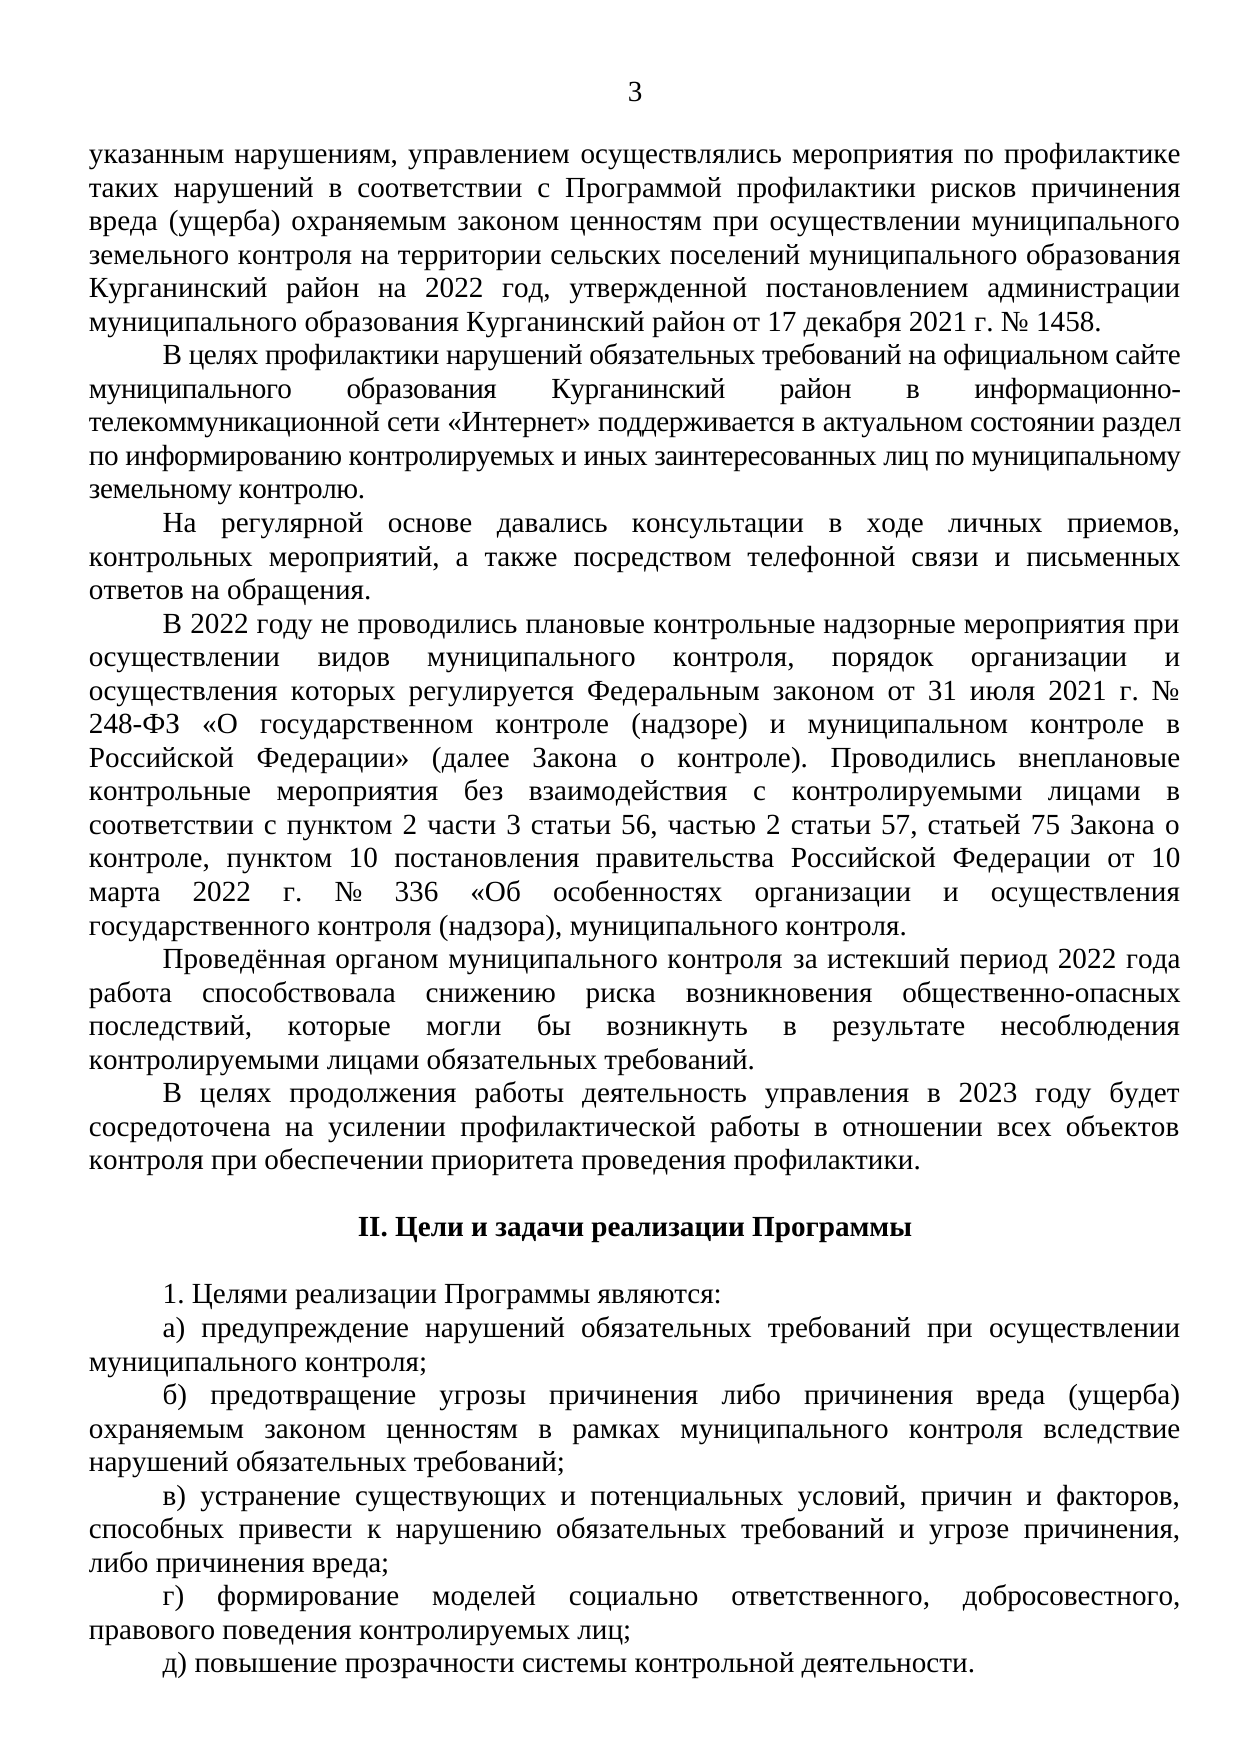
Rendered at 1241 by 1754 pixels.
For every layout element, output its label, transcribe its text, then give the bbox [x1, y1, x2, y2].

text Проведённая органом муниципального контроля за истекший период 2022 года работа способствовала снижению риска возникновения общественно-опасных последствий, которые могли бы возникнуть в результате несоблюдения контролируемыми лицами обязательных требований. [89, 941, 1181, 1075]
text д) повышение прозрачности системы контрольной деятельности. [89, 1646, 1181, 1679]
text а) предупреждение нарушений обязательных требований при осуществлении муниципального контроля; [89, 1310, 1181, 1377]
text В целях профилактики нарушений обязательных требований на официальном сайте муниципального образования Курганинский район в информационно-телекоммуникационной сети «Интернет» поддерживается в актуальном состоянии раздел по информированию контролируемых и иных заинтересованных лиц по муниципальному земельному контролю. [89, 337, 1181, 505]
text в) устранение существующих и потенциальных условий, причин и факторов, способных привести к нарушению обязательных требований и угрозе причинения, либо причинения вреда; [89, 1478, 1181, 1578]
text г) формирование моделей социально ответственного, добросовестного, правового поведения контролируемых лиц; [89, 1578, 1181, 1646]
text В целях продолжения работы деятельность управления в 2023 году будет сосредоточена на усилении профилактической работы в отношении всех объектов контроля при обеспечении приоритета проведения профилактики. [89, 1075, 1181, 1176]
text II. Цели и задачи реализации Программы [89, 1209, 1181, 1243]
text В 2022 году не проводились плановые контрольные надзорные мероприятия при осуществлении видов муниципального контроля, порядок организации и осуществления которых регулируется Федеральным законом от 31 июля 2021 г. № 248-ФЗ «О государственном контроле (надзоре) и муниципальном контроле в Российской Федерации» (далее Закона о контроле). Проводились внеплановые контрольные мероприятия без взаимодействия с контролируемыми лицами в соответствии с пунктом 2 части 3 статьи 56, частью 2 статьи 57, статьей 75 Закона о контроле, пунктом 10 постановления правительства Российской Федерации от 10 марта 2022 г. № 336 «Об особенностях организации и осуществления государственного контроля (надзора), муниципального контроля. [89, 606, 1181, 941]
text На регулярной основе давались консультации в ходе личных приемов, контрольных мероприятий, а также посредством телефонной связи и письменных ответов на обращения. [89, 505, 1181, 606]
text 1. Целями реализации Программы являются: [89, 1277, 1181, 1310]
text б) предотвращение угрозы причинения либо причинения вреда (ущерба) охраняемым законом ценностям в рамках муниципального контроля вследствие нарушений обязательных требований; [89, 1377, 1181, 1478]
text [89, 136, 1181, 337]
